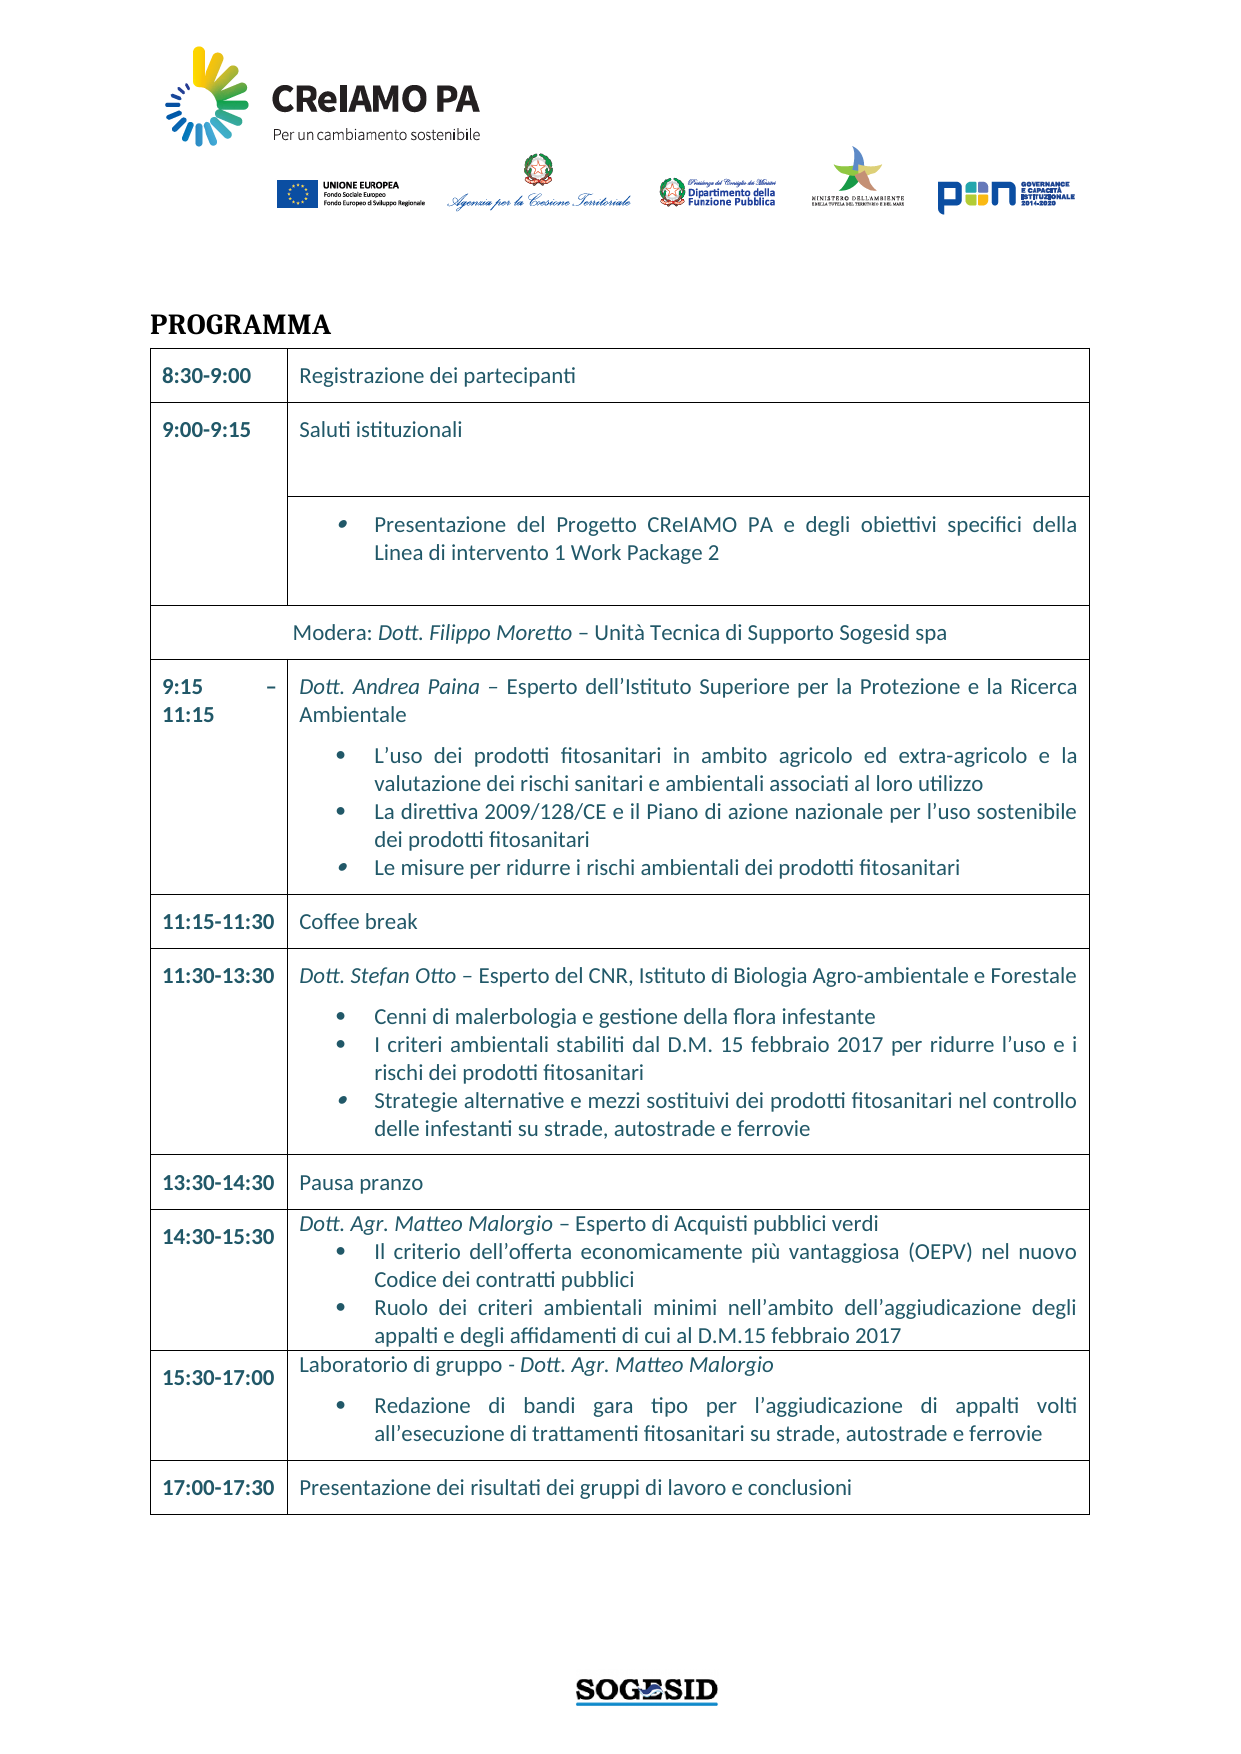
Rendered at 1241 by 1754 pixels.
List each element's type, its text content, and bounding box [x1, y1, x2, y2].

table_cell 9:00-9:15 [151, 403, 287, 605]
picture [150, 28, 1091, 247]
table_cell 17:00-17:30 [151, 1461, 287, 1514]
table_cell Dott. Stefan Otto – Esperto del CNR, Istituto di Biologia Agro-ambientale e Forestale Cenni di malerbologia e gestione della flora infestante I criteri ambientali stabiliti dal D.M. 15 febbraio 2017 per ridurre l’uso e i rischi dei prodotti fitosanitari Strategie alternative e mezzi sostituivi dei prodotti fitosanitari nel controllo delle infestanti su strade, autostrade e ferrovie [288, 949, 1089, 1154]
table_cell 13:30-14:30 [151, 1155, 287, 1208]
table_cell Dott. Agr. Matteo Malorgio – Esperto di Acquisti pubblici verdi Il criterio dell’offerta economicamente più vantaggiosa (OEPV) nel nuovo Codice dei contratti pubblici Ruolo dei criteri ambientali minimi nell’ambito dell’aggiudicazione degli appalti e degli affidamenti di cui al D.M.15 febbraio 2017 [288, 1210, 1089, 1349]
table_cell Presentazione dei risultati dei gruppi di lavoro e conclusioni [288, 1461, 1089, 1514]
table_header Registrazione dei partecipanti [288, 349, 1089, 402]
table_cell Laboratorio di gruppo - Dott. Agr. Matteo Malorgio Redazione di bandi gara tipo per l’aggiudicazione di appalti volti all’esecuzione di trattamenti fitosanitari su strade, autostrade e ferrovie [288, 1351, 1089, 1460]
table_cell 11:30-13:30 [151, 949, 287, 1154]
table_cell 9:15 – 11:15 [151, 660, 287, 894]
table_cell Saluti istituzionali [288, 403, 1089, 496]
table_cell Pausa pranzo [288, 1155, 1089, 1208]
picture [575, 1669, 719, 1707]
table_cell Dott. Andrea Paina – Esperto dell’Istituto Superiore per la Protezione e la Ricerca Ambientale L’uso dei prodotti fitosanitari in ambito agricolo ed extra-agricolo e la valutazione dei rischi sanitari e ambientali associati al loro utilizzo La direttiva 2009/128/CE e il Piano di azione nazionale per l’uso sostenibile dei prodotti fitosanitari Le misure per ridurre i rischi ambientali dei prodotti fitosanitari [288, 660, 1089, 894]
table_cell Coffee break [288, 895, 1089, 948]
table_cell 14:30-15:30 [151, 1210, 287, 1349]
table_header 8:30-9:00 [151, 349, 287, 402]
table_cell Modera: Dott. Filippo Moretto – Unità Tecnica di Supporto Sogesid spa [151, 606, 1089, 659]
table_cell 11:15-11:30 [151, 895, 287, 948]
table_cell 15:30-17:00 [151, 1351, 287, 1460]
subtitle Programma [150, 308, 1090, 342]
table_cell Presentazione del Progetto CReIAMO PA e degli obiettivi specifici della Linea di intervento 1 Work Package 2 [288, 497, 1089, 605]
